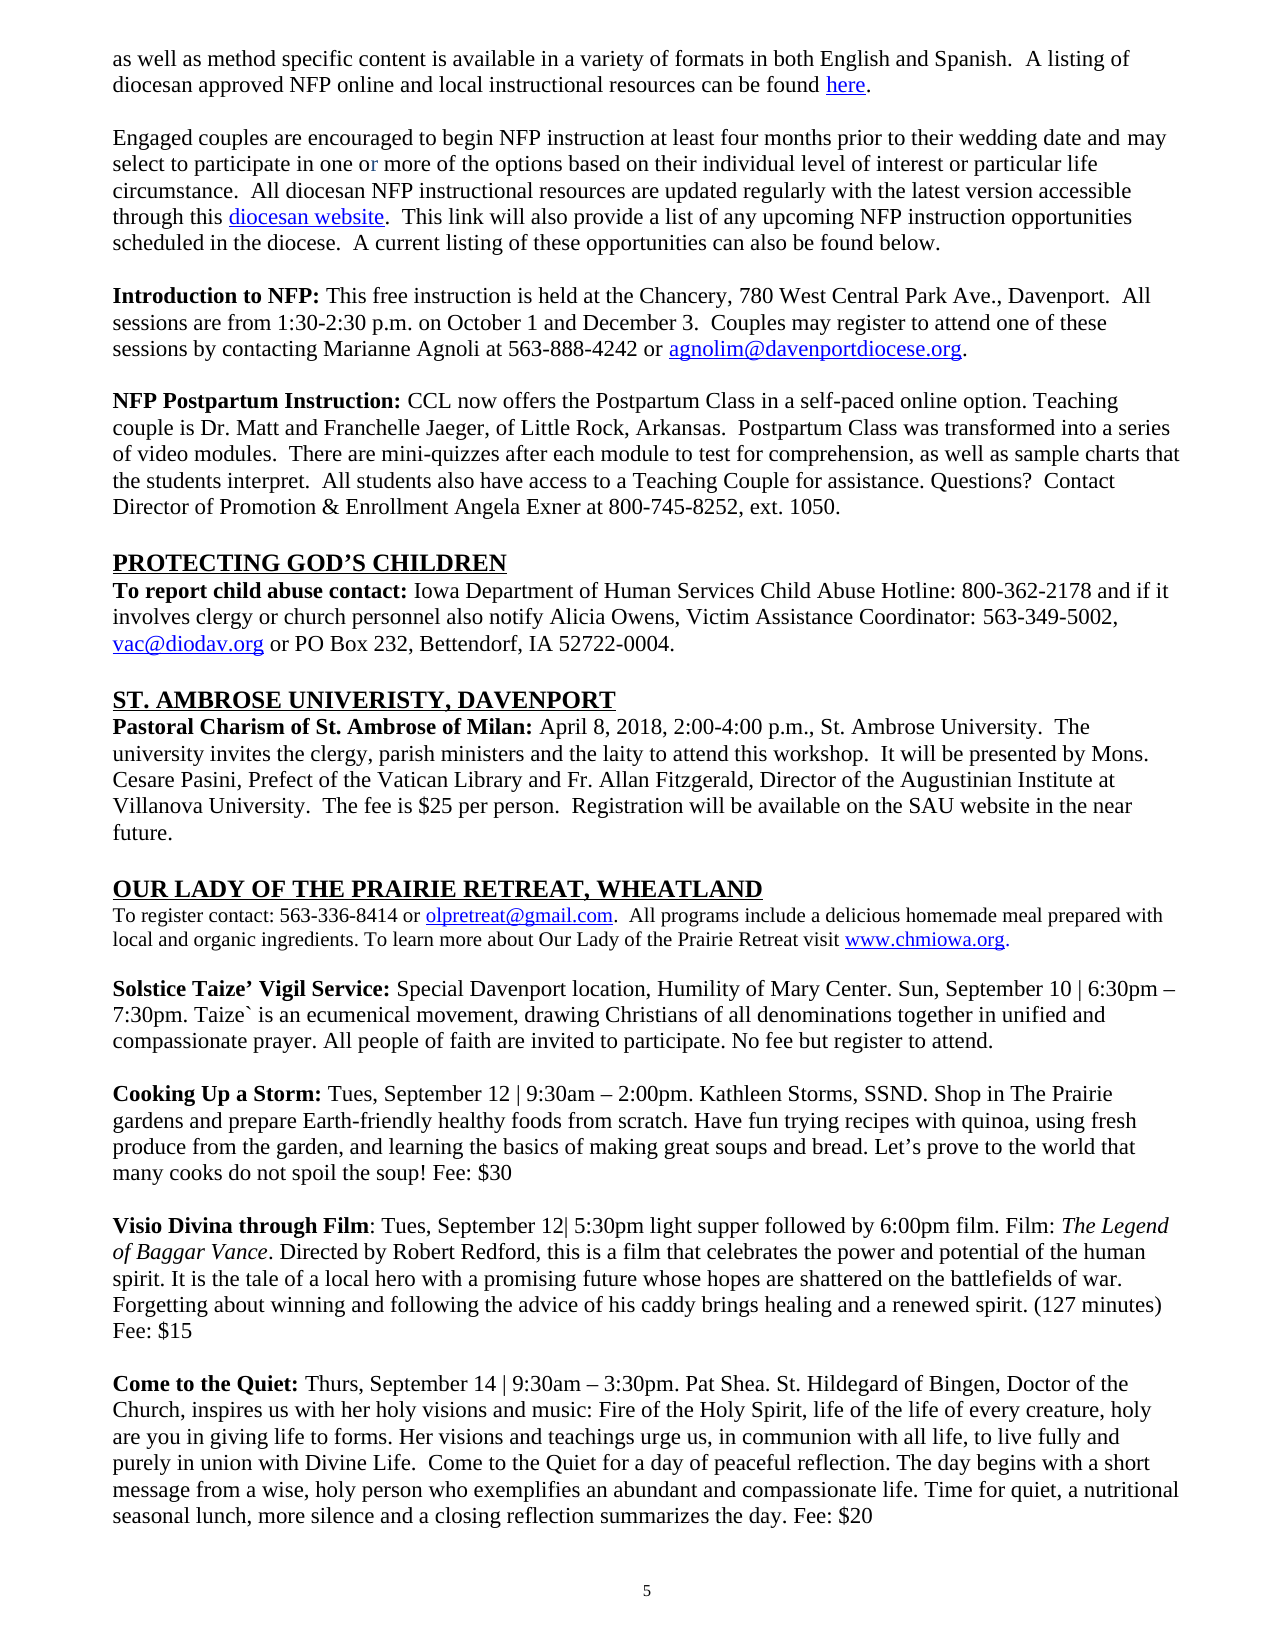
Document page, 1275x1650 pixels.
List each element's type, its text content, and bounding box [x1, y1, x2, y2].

text Solstice Taize’ Vigil Service: Special Davenport location, Humility of Mary Center. Sun, September 10 | 6:30pm – 7:30pm. Taize` is an ecumenical movement, drawing Christians of all denominations together in unified and compassionate prayer. All people of faith are invited to participate. No fee but register to attend. [112, 975, 1181, 1054]
text Cooking Up a Storm: Tues, September 12 | 9:30am – 2:00pm. Kathleen Storms, SSND. Shop in The Prairie gardens and prepare Earth-friendly healthy foods from scratch. Have fun trying recipes with quinoa, using fresh produce from the garden, and learning the basics of making great soups and bread. Let’s prove to the world that many cooks do not spoil the soup! Fee: $30 [112, 1080, 1181, 1186]
text NFP Postpartum Instruction: CCL now offers the Postpartum Class in a self-paced online option. Teaching couple is Dr. Matt and Franchelle Jaeger, of Little Rock, Arkansas. Postpartum Class was transformed into a series of video modules. There are mini-quizzes after each module to test for comprehension, as well as sample charts that the students interpret. All students also have access to a Teaching Couple for assistance. Questions? Contact Director of Promotion & Enrollment Angela Exner at 800-745-8252, ext. 1050. [112, 388, 1181, 519]
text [112, 45, 1181, 98]
text Visio Divina through Film: Tues, September 12| 5:30pm light supper followed by 6:00pm film. Film: The Legend of Baggar Vance. Directed by Robert Redford, this is a film that celebrates the power and potential of the human spirit. It is the tale of a local hero with a promising future whose hopes are shattered on the battlefields of war. Forgetting about winning and following the advice of his caddy brings healing and a renewed spirit. (127 minutes) [112, 1212, 1181, 1317]
text Pastoral Charism of St. Ambrose of Milan: April 8, 2018, 2:00-4:00 p.m., St. Ambrose University. The university invites the clergy, parish ministers and the laity to attend this workshop. It will be presented by Mons. Cesare Pasini, Prefect of the Vatican Library and Fr. Allan Fitzgerald, Director of the Augustinian Institute at Villanova University. The fee is $25 per person. Registration will be available on the SAU website in the near future. [112, 713, 1181, 845]
text Fee: $15 [112, 1317, 1181, 1344]
text PROTECTING GOD’S CHILDREN [112, 548, 1181, 577]
text Come to the Quiet: Thurs, September 14 | 9:30am – 3:30pm. Pat Shea. St. Hildegard of Bingen, Doctor of the Church, inspires us with her holy visions and music: Fire of the Holy Spirit, life of the life of every creature, holy are you in giving life to forms. Her visions and teachings urge us, in communion with all life, to live fully and purely in union with Divine Life. Come to the Quiet for a day of peaceful reflection. The day begins with a short message from a wise, holy person who exemplifies an abundant and compassionate life. Time for quiet, a nutritional seasonal lunch, more silence and a closing reflection summarizes the day. Fee: $20 [112, 1370, 1181, 1528]
text Introduction to NFP: This free instruction is held at the Chancery, 780 West Central Park Ave., Davenport. All sessions are from 1:30-2:30 p.m. on October 1 and December 3. Couples may register to attend one of these sessions by contacting Marianne Agnoli at 563-888-4242 or agnolim@davenportdiocese.org. [112, 282, 1181, 361]
text Engaged couples are encouraged to begin NFP instruction at least four months prior to their wedding date and may select to participate in one or more of the options based on their individual level of interest or particular life circumstance. All diocesan NFP instructional resources are updated regularly with the latest version accessible through this diocesan website. This link will also provide a list of any upcoming NFP instruction opportunities scheduled in the diocese. A current listing of these opportunities can also be found below. [112, 124, 1181, 256]
text To report child abuse contact: Iowa Department of Human Services Child Abuse Hotline: 800-362-2178 and if it involves clergy or church personnel also notify Alicia Owens, Victim Assistance Coordinator: 563-349-5002, vac@diodav.org or PO Box 232, Bettendorf, IA 52722-0004. [112, 577, 1181, 656]
text OUR LADY OF THE PRAIRIE RETREAT, WHEATLAND [112, 874, 1181, 903]
text To register contact: 563-336-8414 or olpretreat@gmail.com. All programs include a delicious homemade meal prepared with local and organic ingredients. To learn more about Our Lady of the Prairie Retreat visit www.chmiowa.org. [112, 903, 1181, 951]
text ST. AMBROSE UNIVERISTY, DAVENPORT [112, 685, 1181, 713]
